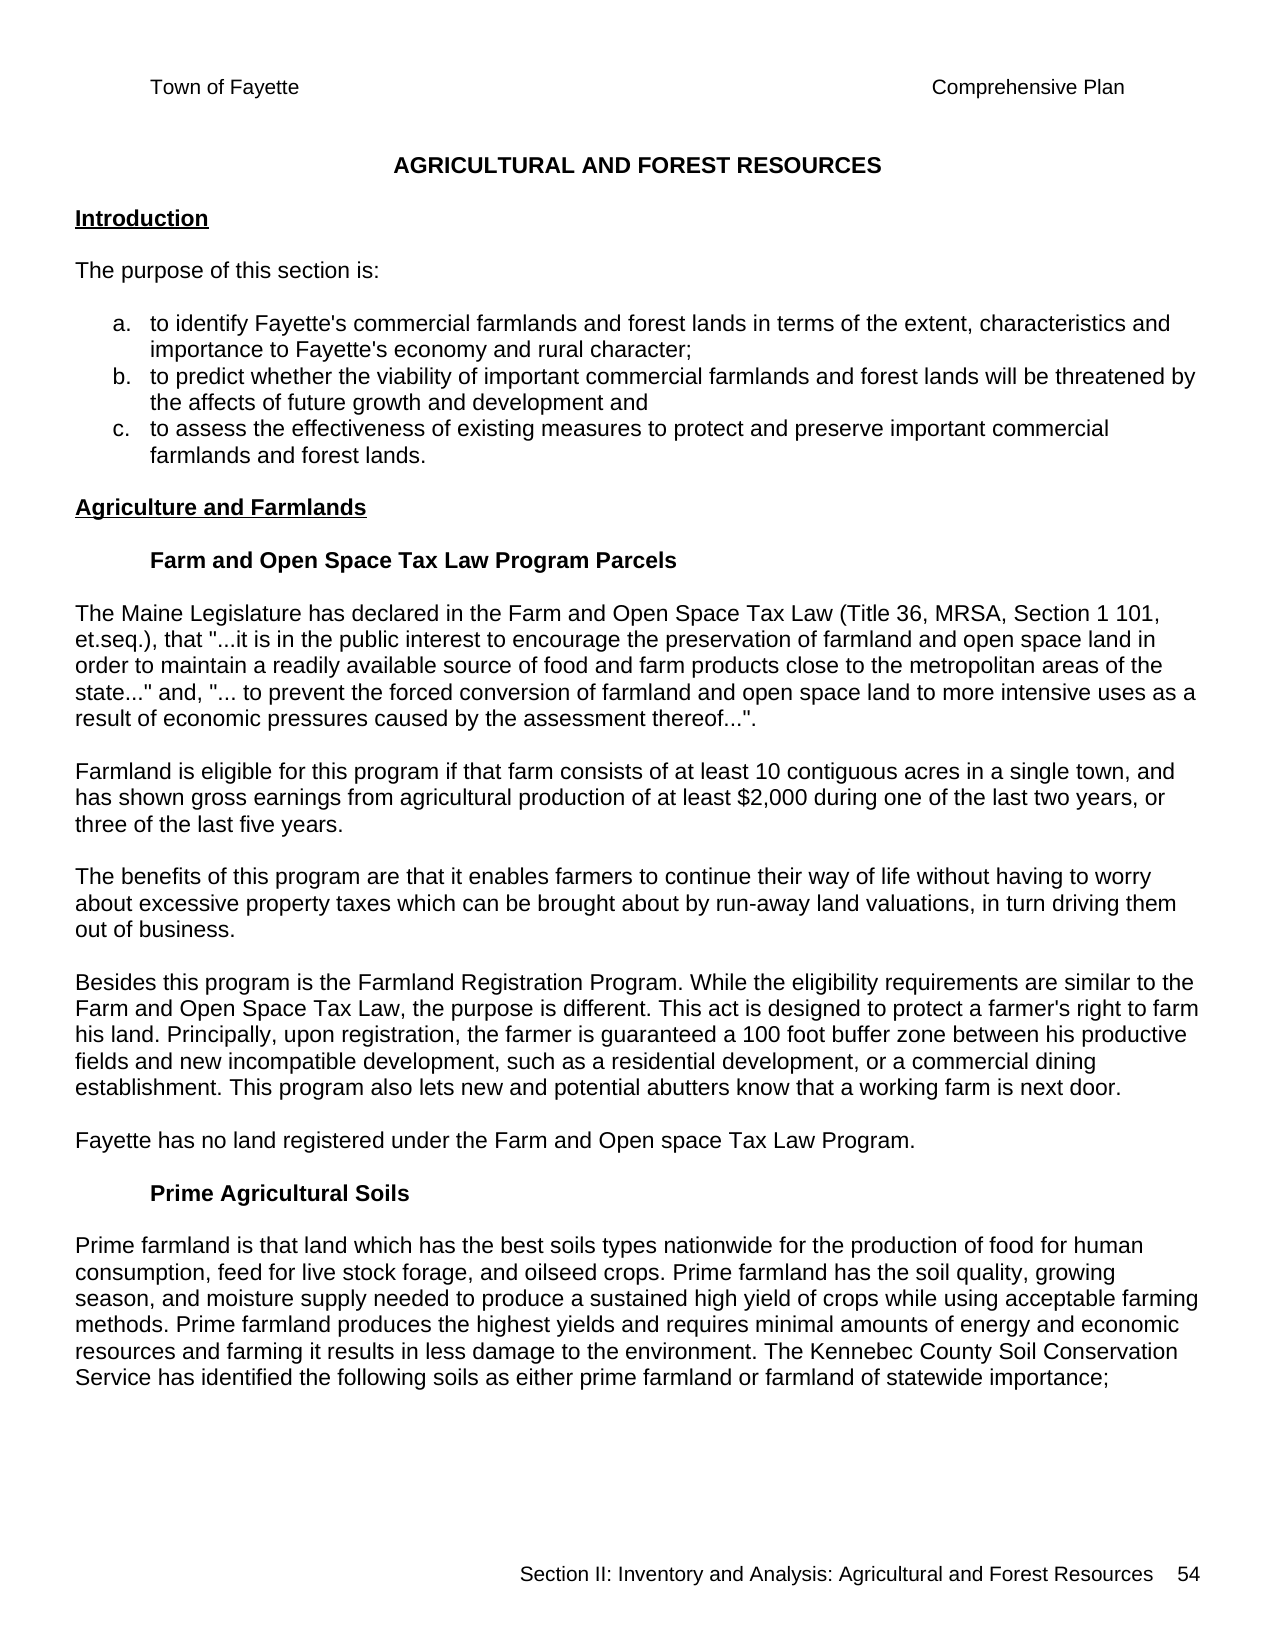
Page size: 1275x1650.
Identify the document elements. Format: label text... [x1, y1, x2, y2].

text Farmland is eligible for this program if that farm consists of at least 10 contiguous acres in a single town, and has shown gross earnings from agricultural production of at least $2,000 during one of the last two years, or three of the last five years. [75, 758, 1200, 837]
list to identify Fayette's commercial farmlands and forest lands in terms of the extent, characteristics and importance to Fayette's economy and rural character; [112, 310, 1200, 363]
text Prime Agricultural Soils [75, 1179, 1200, 1206]
text c. to assess the effectiveness of existing measures to protect and preserve important commercial farmlands and forest lands. [112, 415, 1200, 468]
text Farm and Open Space Tax Law Program Parcels [75, 547, 1200, 573]
text The benefits of this program are that it enables farmers to continue their way of life without having to worry about excessive property taxes which can be brought about by run-away land valuations, in turn driving them out of business. [75, 863, 1200, 942]
text Introduction [75, 204, 1200, 231]
text Besides this program is the Farmland Registration Program. While the eligibility requirements are similar to the Farm and Open Space Tax Law, the purpose is different. This act is designed to protect a farmer's right to farm his land. Principally, upon registration, the farmer is guaranteed a 100 foot buffer zone between his productive fields and new incompatible development, such as a residential development, or a commercial dining establishment. This program also lets new and potential abutters know that a working farm is next door. [75, 969, 1200, 1101]
text AGRICULTURAL AND FOREST RESOURCES [75, 152, 1200, 178]
text Fayette has no land registered under the Farm and Open space Tax Law Program. [75, 1127, 1200, 1153]
text The purpose of this section is: [75, 257, 1200, 283]
text The Maine Legislature has declared in the Farm and Open Space Tax Law (Title 36, MRSA, Section 1 101, et.seq.), that "...it is in the public interest to encourage the preservation of farmland and open space land in order to maintain a readily available source of food and farm products close to the metropolitan areas of the state..." and, "... to prevent the forced conversion of farmland and open space land to more intensive uses as a result of economic pressures caused by the assessment thereof...". [75, 600, 1200, 732]
text b. to predict whether the viability of important commercial farmlands and forest lands will be threatened by the affects of future growth and development and [112, 363, 1200, 415]
text Agriculture and Farmlands [75, 494, 1200, 521]
text Prime farmland is that land which has the best soils types nationwide for the production of food for human consumption, feed for live stock forage, and oilseed crops. Prime farmland has the soil quality, growing season, and moisture supply needed to produce a sustained high yield of crops while using acceptable farming methods. Prime farmland produces the highest yields and requires minimal amounts of energy and economic resources and farming it results in less damage to the environment. The Kennebec County Soil Conservation Service has identified the following soils as either prime farmland or farmland of statewide importance; [75, 1232, 1200, 1390]
